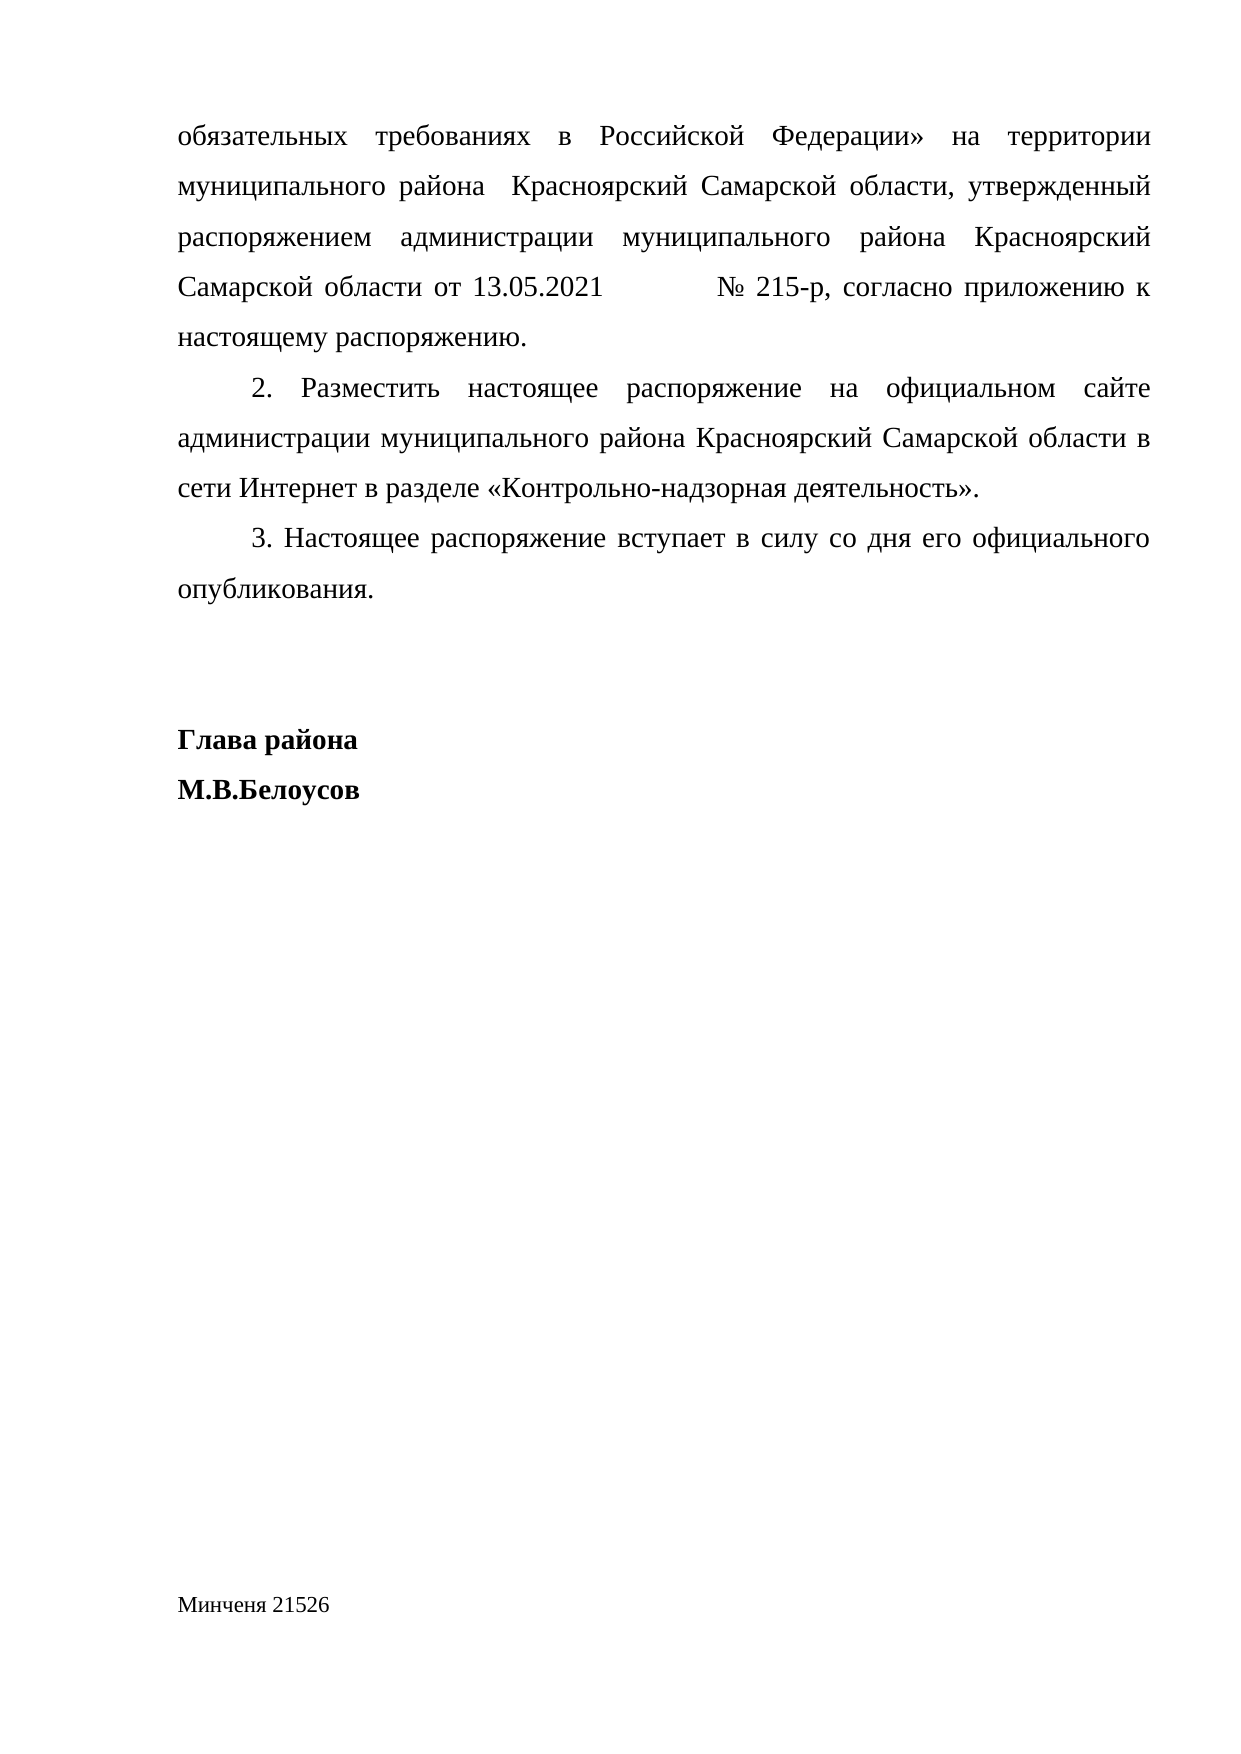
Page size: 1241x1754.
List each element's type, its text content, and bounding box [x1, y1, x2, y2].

text Глава района М.В.Белоусов [177, 722, 1152, 806]
text 2. Разместить настоящее распоряжение на официальном сайте администрации муниципального района Красноярский Самарской области в сети Интернет в разделе «Контрольно-надзорная деятельность». [177, 370, 1152, 504]
text 3. Настоящее распоряжение вступает в силу со дня его официального опубликования. [177, 521, 1152, 604]
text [177, 118, 1152, 353]
text Минченя 21526 [177, 1591, 1152, 1618]
